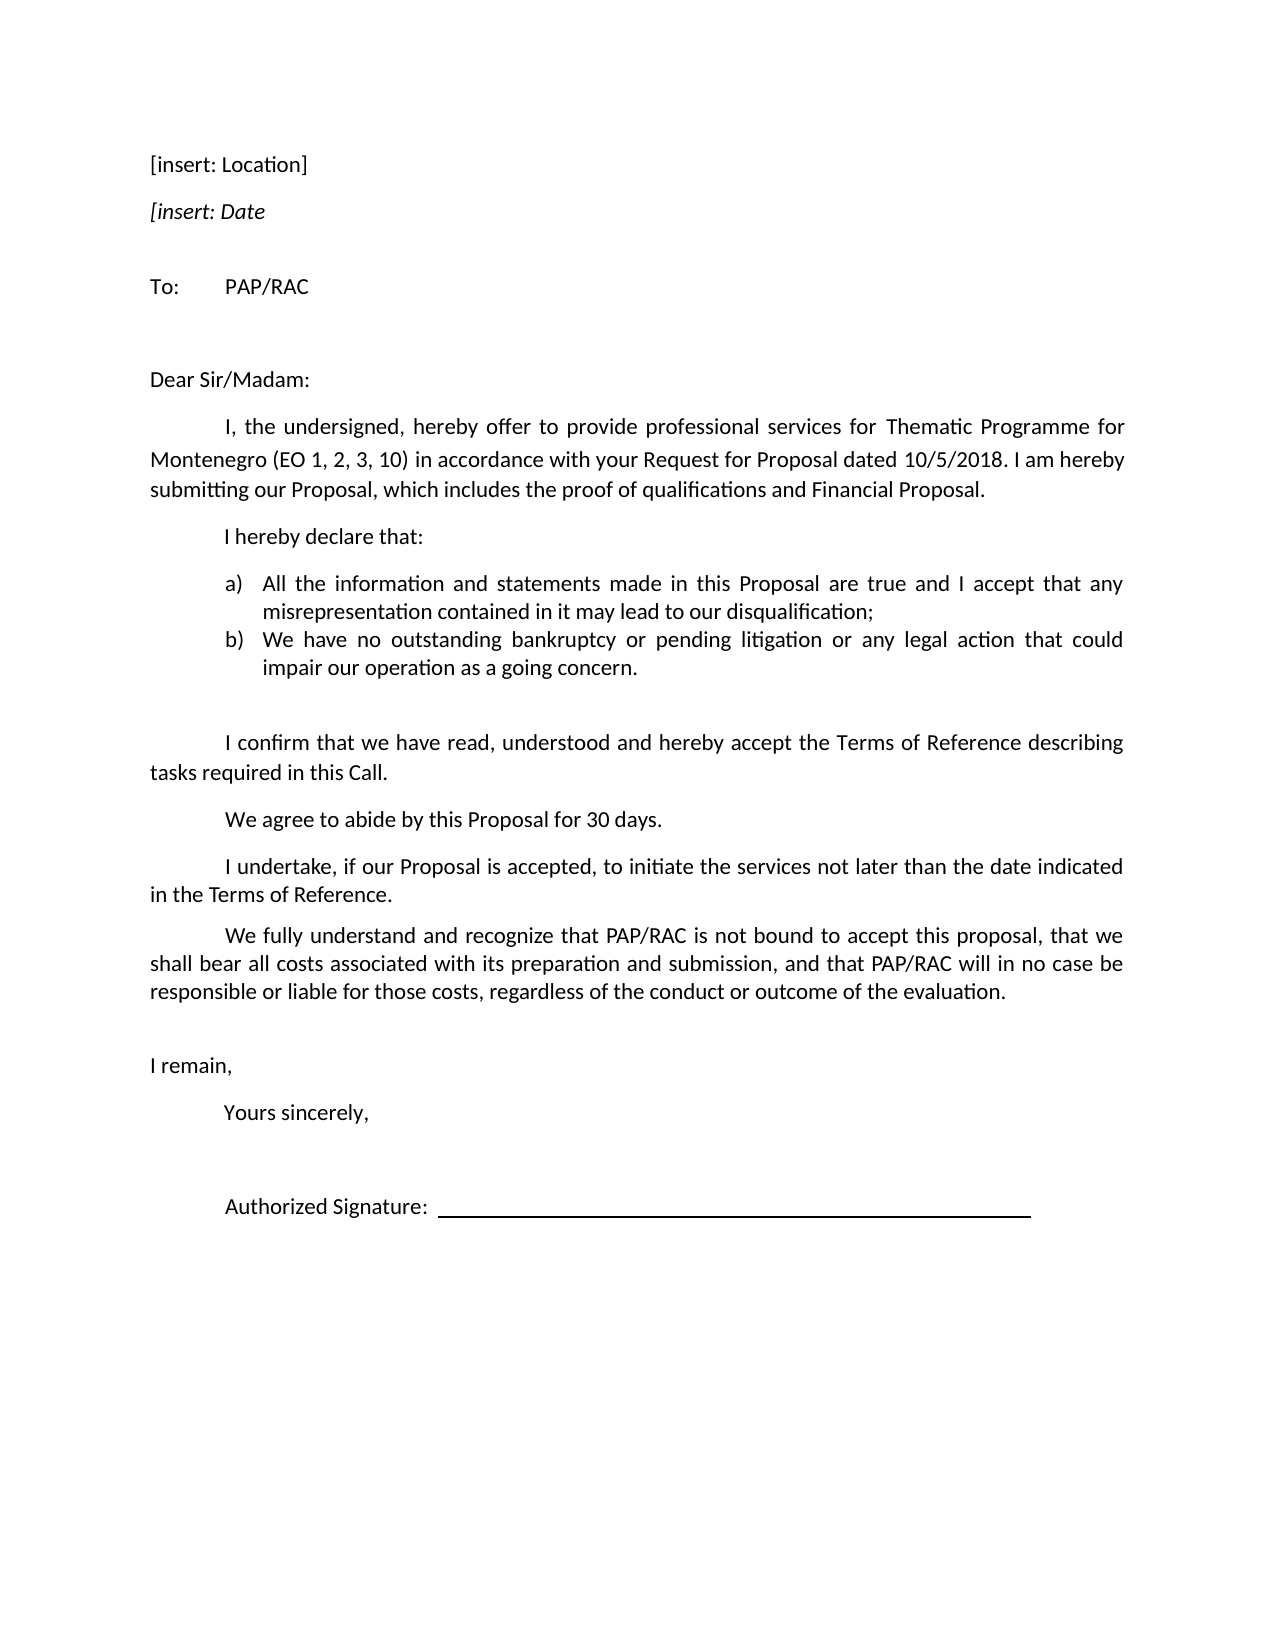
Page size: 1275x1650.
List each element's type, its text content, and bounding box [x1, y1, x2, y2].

list All the information and statements made in this Proposal are true and I accept that any misrepresentation contained in it may lead to our disqualification; [225, 569, 1125, 625]
list We fully understand and recognize that PAP/RAC is not bound to accept this proposal, that we shall bear all costs associated with its preparation and submission, and that PAP/RAC will in no case be responsible or liable for those costs, regardless of the conduct or outcome of the evaluation. [150, 921, 1125, 1005]
text I, the undersigned, hereby offer to provide professional services for in accordance with your Request for Proposal dated . I am hereby submitting our Proposal, which includes the proof of qualifications and Financial Proposal. [150, 412, 1125, 503]
list We have no outstanding bankruptcy or pending litigation or any legal action that could impair our operation as a going concern. [225, 625, 1125, 681]
text Dear Sir/Madam: [150, 366, 1125, 393]
text I confirm that we have read, understood and hereby accept the Terms of Reference describing tasks required in this Call. [150, 728, 1125, 786]
text To: PAP/RAC [150, 272, 1125, 300]
text Authorized Signature: [225, 1192, 1125, 1220]
text We agree to abide by this Proposal for 30 days. [150, 805, 1125, 833]
text I undertake, if our Proposal is accepted, to initiate the services not later than the date indicated in the Terms of Reference. [150, 852, 1125, 908]
text Yours sincerely, [150, 1098, 1125, 1127]
text I hereby declare that: [150, 522, 1125, 550]
text I remain, [150, 1052, 1125, 1080]
